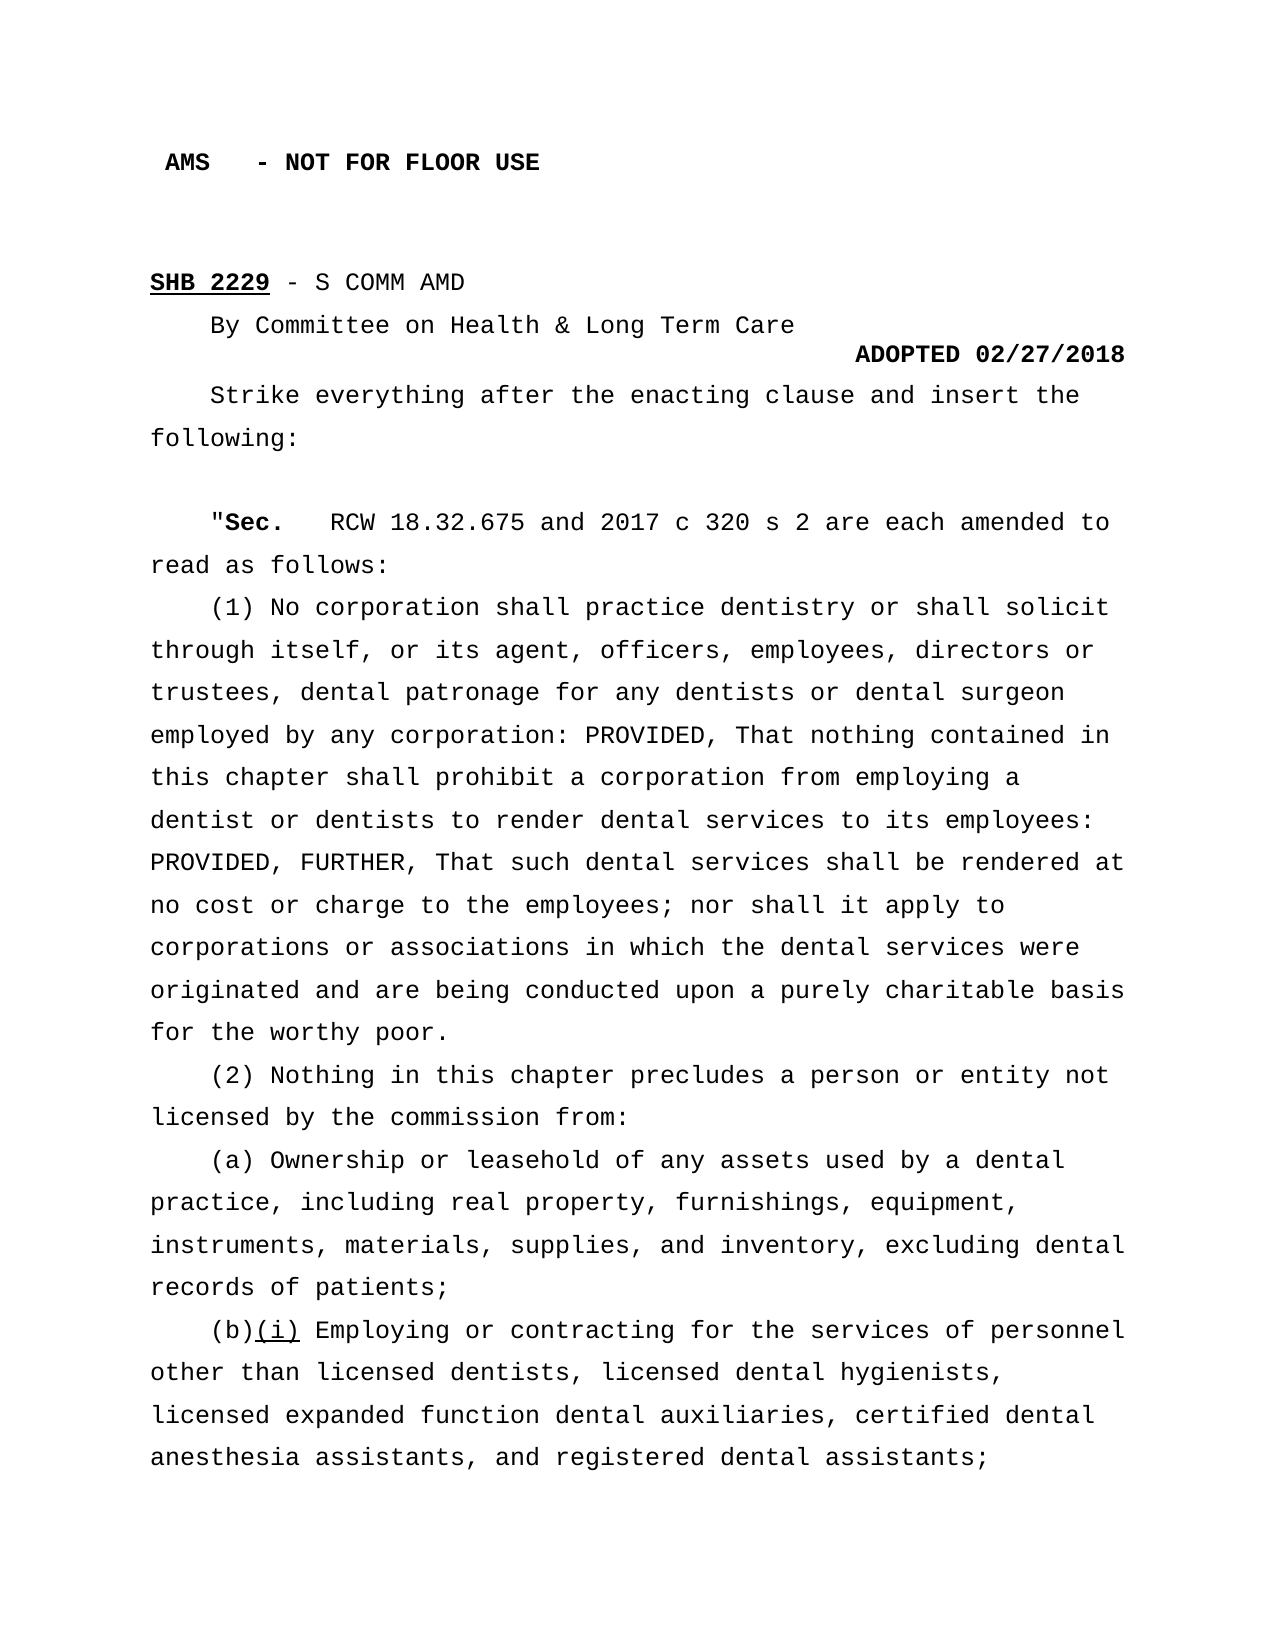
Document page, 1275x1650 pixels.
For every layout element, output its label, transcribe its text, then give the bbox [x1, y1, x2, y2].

text Strike everything after the enacting clause and insert the following: [150, 370, 1125, 455]
text "Sec. RCW 18.32.675 and 2017 c 320 s 2 are each amended to read as follows: [150, 497, 1125, 582]
text (2) Nothing in this chapter precludes a person or entity not licensed by the commission from: [150, 1049, 1125, 1134]
text (b)(i) Employing or contracting for the services of personnel other than licensed dentists, licensed dental hygienists, licensed expanded function dental auxiliaries, certified dental anesthesia assistants, and registered dental assistants; [150, 1304, 1125, 1474]
text By Committee on Health & Long Term Care [150, 299, 1125, 342]
text AMS - NOT FOR FLOOR USE [150, 150, 1125, 178]
text ADOPTED 02/27/2018 [150, 342, 1125, 370]
text (1) No corporation shall practice dentistry or shall solicit through itself, or its agent, officers, employees, directors or trustees, dental patronage for any dentists or dental surgeon employed by any corporation: PROVIDED, That nothing contained in this chapter shall prohibit a corporation from employing a dentist or dentists to render dental services to its employees: PROVIDED, FURTHER, That such dental services shall be rendered at no cost or charge to the employees; nor shall it apply to corporations or associations in which the dental services were originated and are being conducted upon a purely charitable basis for the worthy poor. [150, 582, 1125, 1049]
text SHB 2229 - S COMM AMD [150, 257, 1125, 299]
text (a) Ownership or leasehold of any assets used by a dental practice, including real property, furnishings, equipment, instruments, materials, supplies, and inventory, excluding dental records of patients; [150, 1134, 1125, 1304]
